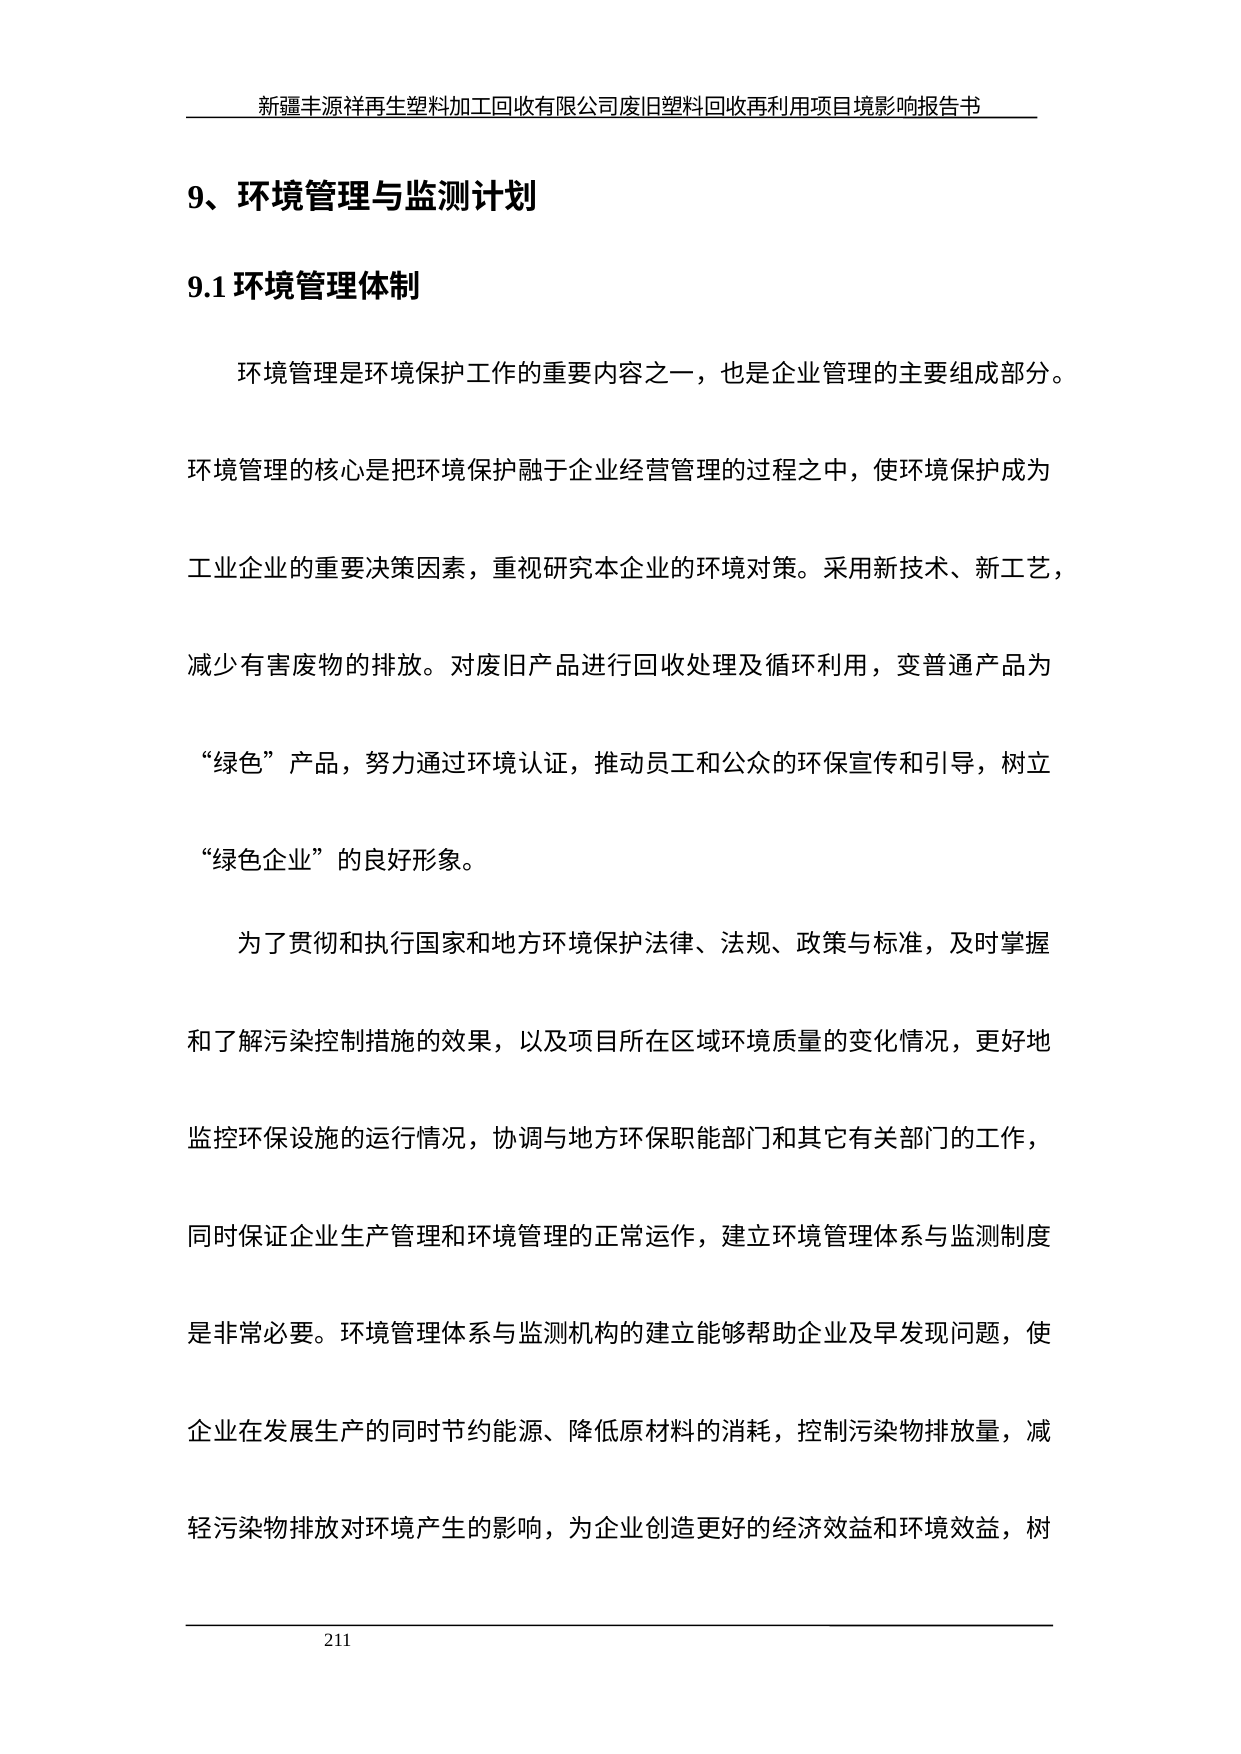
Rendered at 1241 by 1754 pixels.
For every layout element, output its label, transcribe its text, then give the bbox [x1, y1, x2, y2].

text 环境管理是环境保护工作的重要内容之一，也是企业管理的主要组成部分。环境管理的核心是把环境保护融于企业经营管理的过程之中，使环境保护成为工业企业的重要决策因素，重视研究本企业的环境对策。采用新技术、新工艺，减少有害废物的排放。对废旧产品进行回收处理及循环利用，变普通产品为“绿色”产品，努力通过环境认证，推动员工和公众的环保宣传和引导，树立“绿色企业”的良好形象。 [187, 339, 1053, 891]
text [187, 909, 1053, 1559]
text 9、环境管理与监测计划 [187, 162, 1053, 227]
text 9.1环境管理体制 [187, 251, 1053, 316]
